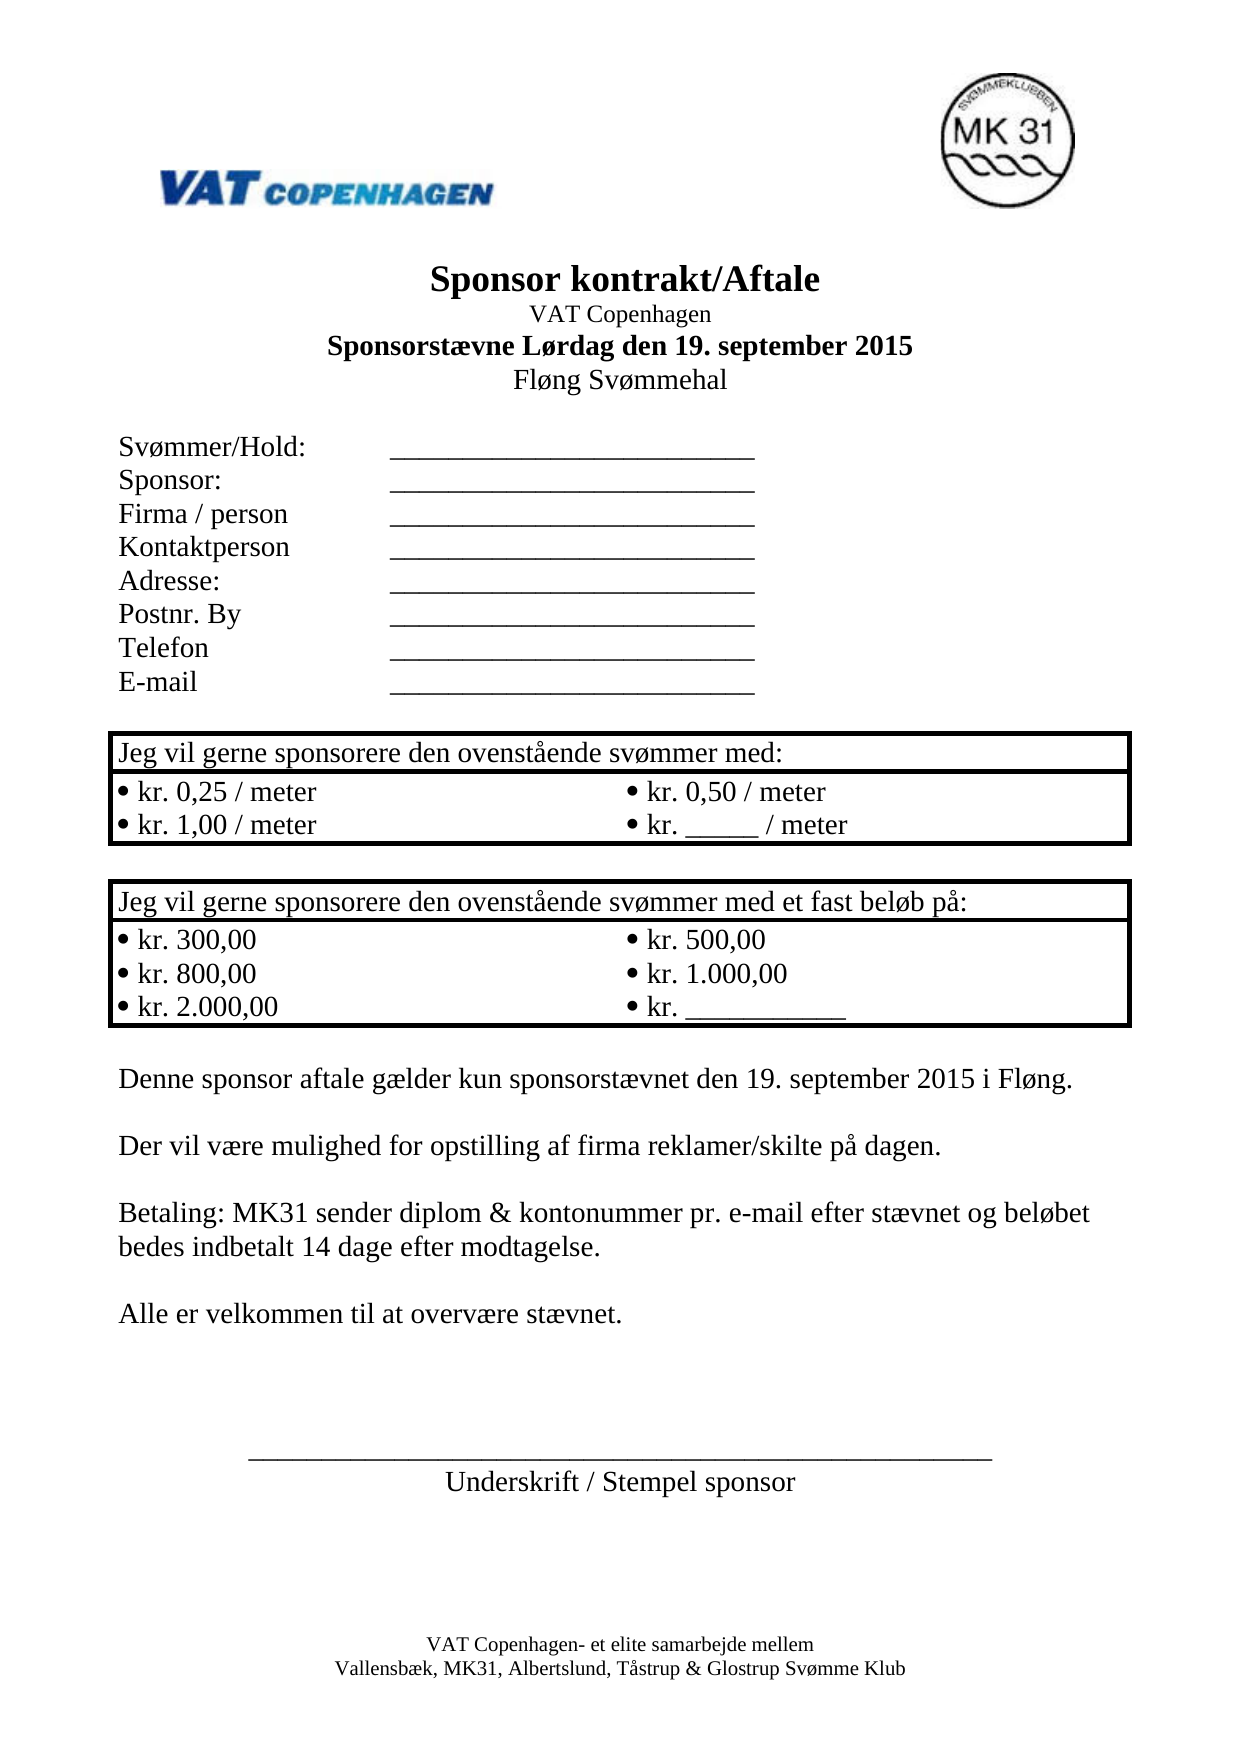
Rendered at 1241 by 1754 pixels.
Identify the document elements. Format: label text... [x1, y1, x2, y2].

table_cell kr. 2.000,00 [113, 989, 620, 1023]
text Sponsor kontrakt/Aftale [118, 256, 1122, 299]
table_cell kr. 1,00 / meter [113, 807, 620, 841]
subtitle Svømmer/Hold: _________________________ [118, 429, 1122, 462]
text ___________________________________________________ [118, 1430, 1122, 1464]
table_cell kr. 300,00 [113, 922, 620, 956]
table_header Jeg vil gerne sponsorere den ovenstående svømmer med: [113, 736, 1127, 769]
text Alle er velkommen til at overvære stævnet. [118, 1296, 1122, 1329]
table_cell kr. 800,00 [113, 956, 620, 989]
table_header Jeg vil gerne sponsorere den ovenstående svømmer med et fast beløb på: [113, 884, 1127, 917]
table_cell kr. _____ / meter [620, 807, 1127, 841]
subtitle Sponsor: _________________________ [118, 462, 1122, 496]
text Postnr. By _________________________ [118, 597, 1122, 630]
table_cell kr. 500,00 [620, 922, 1127, 956]
text Adresse: _________________________ [118, 563, 1122, 597]
text VAT Copenhagen [118, 299, 1122, 328]
picture [940, 73, 1075, 209]
text Der vil være mulighed for opstilling af firma reklamer/skilte på dagen. [118, 1128, 1122, 1162]
table_cell kr. ___________ [620, 989, 1127, 1023]
table_cell kr. 0,50 / meter [620, 774, 1127, 807]
text Kontaktperson _________________________ [118, 529, 1122, 563]
table_cell kr. 1.000,00 [620, 956, 1127, 989]
text Firma / person _________________________ [118, 496, 1122, 529]
text Telefon _________________________ [118, 630, 1122, 664]
table_cell kr. 0,25 / meter [113, 774, 620, 807]
text Fløng Svømmehal [118, 362, 1122, 395]
picture [159, 169, 502, 209]
text Sponsorstævne Lørdag den 19. september 2015 [118, 328, 1122, 362]
subtitle Underskrift / Stempel sponsor [118, 1464, 1122, 1497]
text Betaling: MK31 sender diplom & kontonummer pr. e-mail efter stævnet og beløbet bedes indbetalt 14 dage efter modtagelse. [118, 1195, 1122, 1262]
text Denne sponsor aftale gælder kun sponsorstævnet den 19. september 2015 i Fløng. [118, 1061, 1122, 1095]
text E-mail _________________________ [118, 664, 1122, 697]
